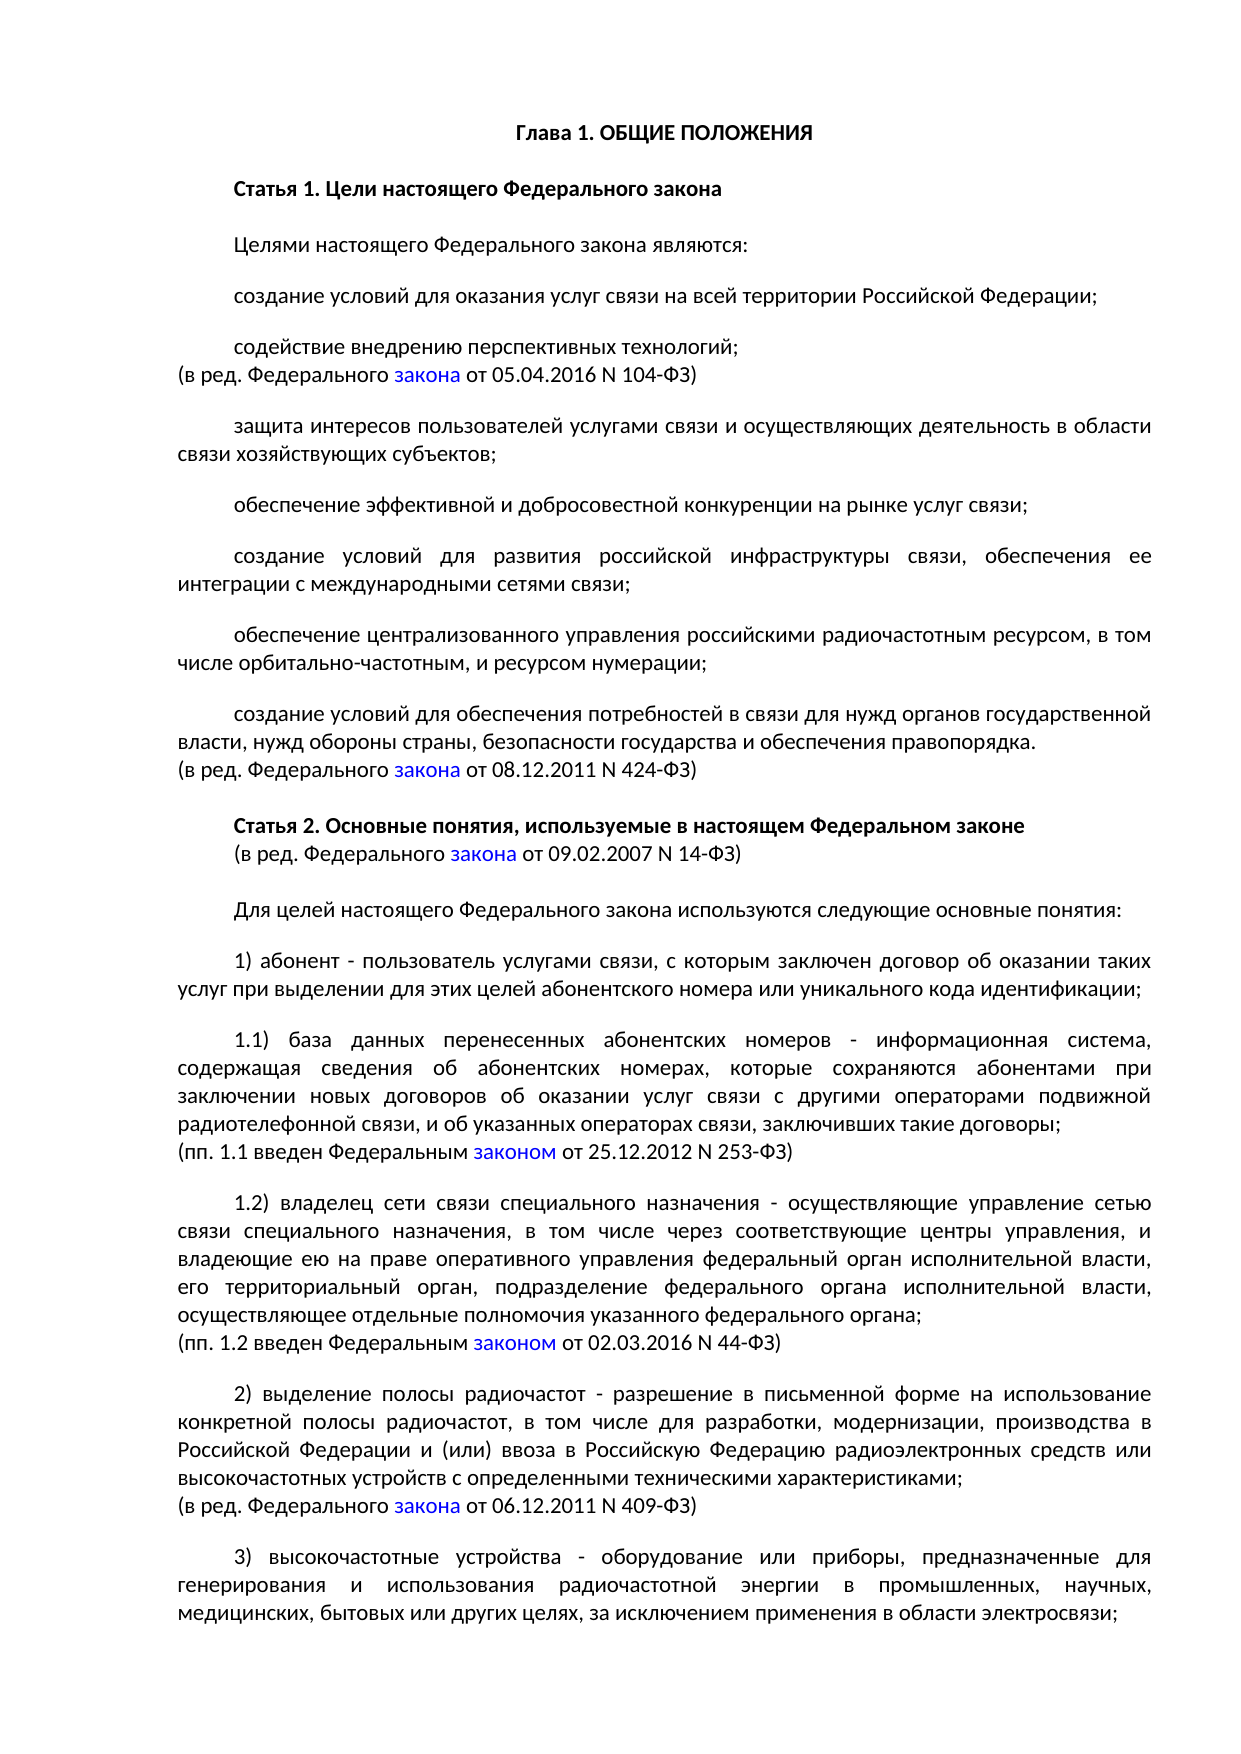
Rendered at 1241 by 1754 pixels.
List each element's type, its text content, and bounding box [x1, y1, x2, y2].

title Статья 1. Цели настоящего Федерального закона [177, 174, 1152, 202]
text (в ред. Федерального закона от 09.02.2007 N 14-ФЗ) [177, 839, 1152, 867]
text 3) высокочастотные устройства - оборудование или приборы, предназначенные для генерирования и использования радиочастотной энергии в промышленных, научных, медицинских, бытовых или других целях, за исключением применения в области электросвязи; [177, 1542, 1152, 1626]
text (в ред. Федерального закона от 05.04.2016 N 104-ФЗ) [177, 360, 1152, 388]
text 1.1) база данных перенесенных абонентских номеров - информационная система, содержащая сведения об абонентских номерах, которые сохраняются абонентами при заключении новых договоров об оказании услуг связи с другими операторами подвижной радиотелефонной связи, и об указанных операторах связи, заключивших такие договоры; [177, 1025, 1152, 1137]
text содействие внедрению перспективных технологий; [177, 332, 1152, 360]
text 2) выделение полосы радиочастот - разрешение в письменной форме на использование конкретной полосы радиочастот, в том числе для разработки, модернизации, производства в Российской Федерации и (или) ввоза в Российскую Федерацию радиоэлектронных средств или высокочастотных устройств с определенными техническими характеристиками; [177, 1379, 1152, 1491]
text (в ред. Федерального закона от 08.12.2011 N 424-ФЗ) [177, 755, 1152, 783]
text Целями настоящего Федерального закона являются: [177, 230, 1152, 258]
text защита интересов пользователей услугами связи и осуществляющих деятельность в области связи хозяйствующих субъектов; [177, 411, 1152, 467]
text 1.2) владелец сети связи специального назначения - осуществляющие управление сетью связи специального назначения, в том числе через соответствующие центры управления, и владеющие ею на праве оперативного управления федеральный орган исполнительной власти, его территориальный орган, подразделение федерального органа исполнительной власти, осуществляющее отдельные полномочия указанного федерального органа; [177, 1188, 1152, 1328]
text (пп. 1.1 введен Федеральным законом от 25.12.2012 N 253-ФЗ) [177, 1137, 1152, 1165]
text 1) абонент - пользователь услугами связи, с которым заключен договор об оказании таких услуг при выделении для этих целей абонентского номера или уникального кода идентификации; [177, 946, 1152, 1002]
text обеспечение эффективной и добросовестной конкуренции на рынке услуг связи; [177, 490, 1152, 518]
title Глава 1. ОБЩИЕ ПОЛОЖЕНИЯ [177, 118, 1152, 146]
text создание условий для развития российской инфраструктуры связи, обеспечения ее интеграции с международными сетями связи; [177, 541, 1152, 597]
text обеспечение централизованного управления российскими радиочастотным ресурсом, в том числе орбитально-частотным, и ресурсом нумерации; [177, 620, 1152, 676]
text создание условий для оказания услуг связи на всей территории Российской Федерации; [177, 281, 1152, 309]
text Для целей настоящего Федерального закона используются следующие основные понятия: [177, 895, 1152, 923]
text (пп. 1.2 введен Федеральным законом от 02.03.2016 N 44-ФЗ) [177, 1328, 1152, 1356]
text (в ред. Федерального закона от 06.12.2011 N 409-ФЗ) [177, 1491, 1152, 1519]
text создание условий для обеспечения потребностей в связи для нужд органов государственной власти, нужд обороны страны, безопасности государства и обеспечения правопорядка. [177, 699, 1152, 755]
title Статья 2. Основные понятия, используемые в настоящем Федеральном законе [177, 811, 1152, 839]
